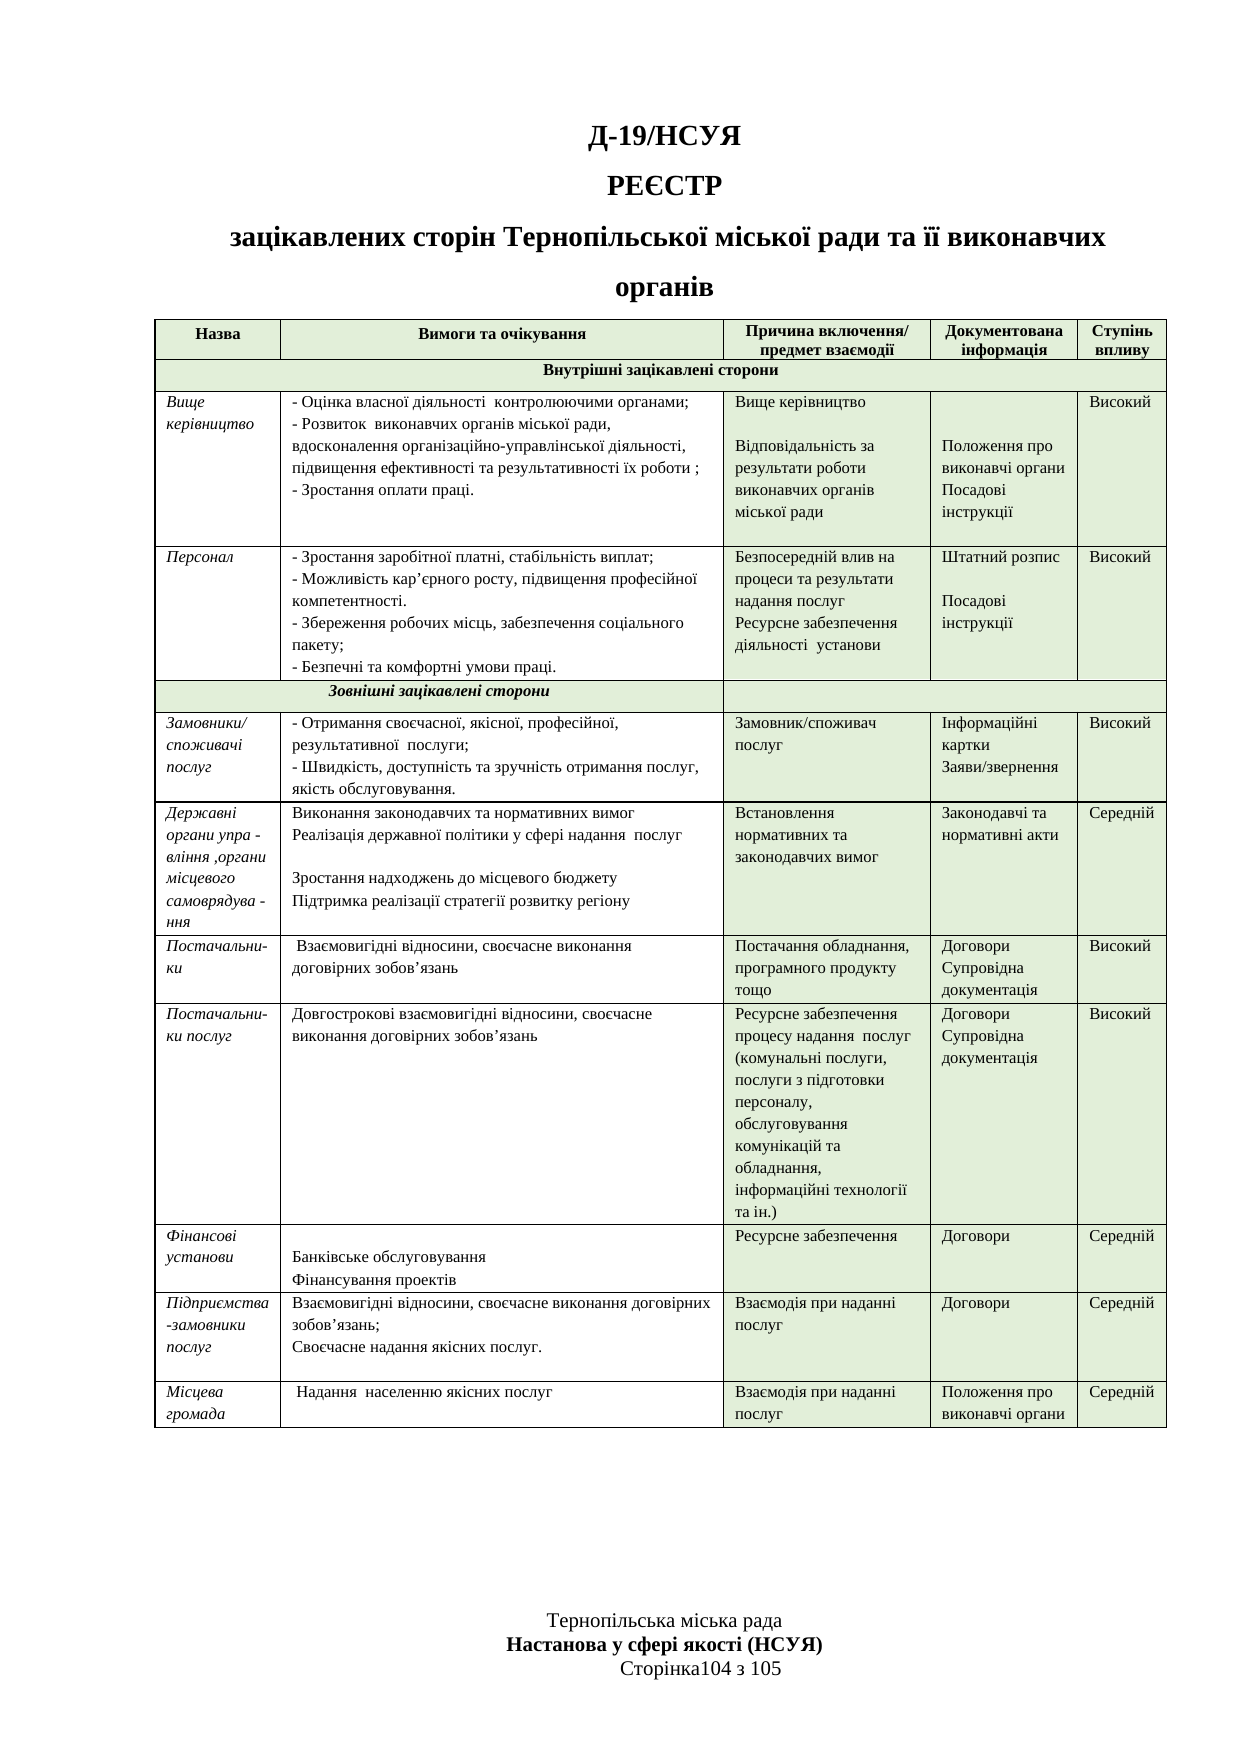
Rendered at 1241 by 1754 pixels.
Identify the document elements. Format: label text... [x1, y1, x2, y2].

table_cell Ресурсне забезпечення процесу надання послуг (комунальні послуги, послуги з підготовки персоналу, обслуговування комунікацій та обладнання, інформаційні технології та ін.) [724, 1004, 930, 1224]
table_cell Ресурсне забезпечення [724, 1225, 930, 1292]
table_header Документована інформація [931, 320, 1077, 359]
table_cell Взаємовигідні відносини, своєчасне виконання договірних зобов’язань; Своєчасне надання якісних послуг. [281, 1293, 723, 1381]
table_cell Середній [1078, 1293, 1166, 1381]
table_cell Штатний розпис Посадові інструкції [931, 547, 1077, 679]
text зацікавлених сторін Тернопільської міської ради та її виконавчих органів [177, 219, 1152, 303]
table_cell Персонал [156, 547, 280, 679]
table_header Вимоги та очікування [281, 320, 723, 359]
table_cell - Зростання заробітної платні, стабільність виплат; - Можливість кар’єрного росту, підвищення професійної компетентності. - Збереження робочих місць, забезпечення соціального пакету; - Безпечні та комфортні умови праці. [281, 547, 723, 679]
table_cell Середній [1078, 803, 1166, 935]
table_cell Договори [931, 1225, 1077, 1292]
table_cell - Оцінка власної діяльності контролюючими органами; - Розвиток виконавчих органів міської ради, вдосконалення організаційно-управлінської діяльності, підвищення ефективності та результативності їх роботи ; - Зростання оплати праці. [281, 392, 723, 546]
table_cell Внутрішні зацікавлені сторони [156, 360, 1166, 391]
table_cell [724, 681, 1166, 712]
table_cell Середній [1078, 1382, 1166, 1427]
table_cell Взаємодія при наданні послуг [724, 1293, 930, 1381]
table_cell Фінансові установи [156, 1225, 280, 1292]
table_header Ступінь впливу [1078, 320, 1166, 359]
table_cell Взаємодія при наданні послуг [724, 1382, 930, 1427]
table_cell Підприємства-замовники послуг [156, 1293, 280, 1381]
table_cell Вище керівництво [156, 392, 280, 546]
table_cell Інформаційні картки Заяви/звернення [931, 713, 1077, 801]
text Д-19/НСУЯ [177, 118, 1152, 152]
table_cell Довгострокові взаємовигідні відносини, своєчасне виконання договірних зобов’язань [281, 1004, 723, 1224]
table_cell Виконання законодавчих та нормативних вимог Реалізація державної політики у сфері надання послуг Зростання надходжень до місцевого бюджету Підтримка реалізації стратегії розвитку регіону [281, 803, 723, 935]
text РЕЄСТР [177, 168, 1152, 202]
table_header Назва [156, 320, 280, 359]
table_cell Договори [931, 1293, 1077, 1381]
table_cell Середній [1078, 1225, 1166, 1292]
table_cell Високий [1078, 547, 1166, 679]
table_cell Високий [1078, 1004, 1166, 1224]
table_cell Договори Супровідна документація [931, 936, 1077, 1003]
table_cell Договори Супровідна документація [931, 1004, 1077, 1224]
table_cell Взаємовигідні відносини, своєчасне виконання договірних зобов’язань [281, 936, 723, 1003]
table_cell Безпосередній влив на процеси та результати надання послуг Ресурсне забезпечення діяльності установи [724, 547, 930, 679]
table_cell Зовнішні зацікавлені сторони [156, 681, 723, 712]
table_cell Замовники/ споживачі послуг [156, 713, 280, 801]
table_cell Банківське обслуговування Фінансування проектів [281, 1225, 723, 1292]
table_cell Положення про виконавчі органи [931, 1382, 1077, 1427]
table_cell Законодавчі та нормативні акти [931, 803, 1077, 935]
table_cell - Отримання своєчасної, якісної, професійної, результативної послуги; - Швидкість, доступність та зручність отримання послуг, якість обслуговування. [281, 713, 723, 801]
table_cell Замовник/споживач послуг [724, 713, 930, 801]
table_cell Положення про виконавчі органи Посадові інструкції [931, 392, 1077, 546]
table_cell Високий [1078, 392, 1166, 546]
table_cell Встановлення нормативних та законодавчих вимог [724, 803, 930, 935]
table_cell Надання населенню якісних послуг [281, 1382, 723, 1427]
table_cell Постачальни-ки послуг [156, 1004, 280, 1224]
table_cell Державні органи упра -вління ,органи місцевого самоврядува -ння [156, 803, 280, 935]
table_cell Місцева громада [156, 1382, 280, 1427]
table_cell Високий [1078, 713, 1166, 801]
table_header Причина включення/ предмет взаємодії [724, 320, 930, 359]
table_cell Постачання обладнання, програмного продукту тощо [724, 936, 930, 1003]
table_cell Постачальни-ки [156, 936, 280, 1003]
table_cell Вище керівництво Відповідальність за результати роботи виконавчих органів міської ради [724, 392, 930, 546]
table_cell Високий [1078, 936, 1166, 1003]
